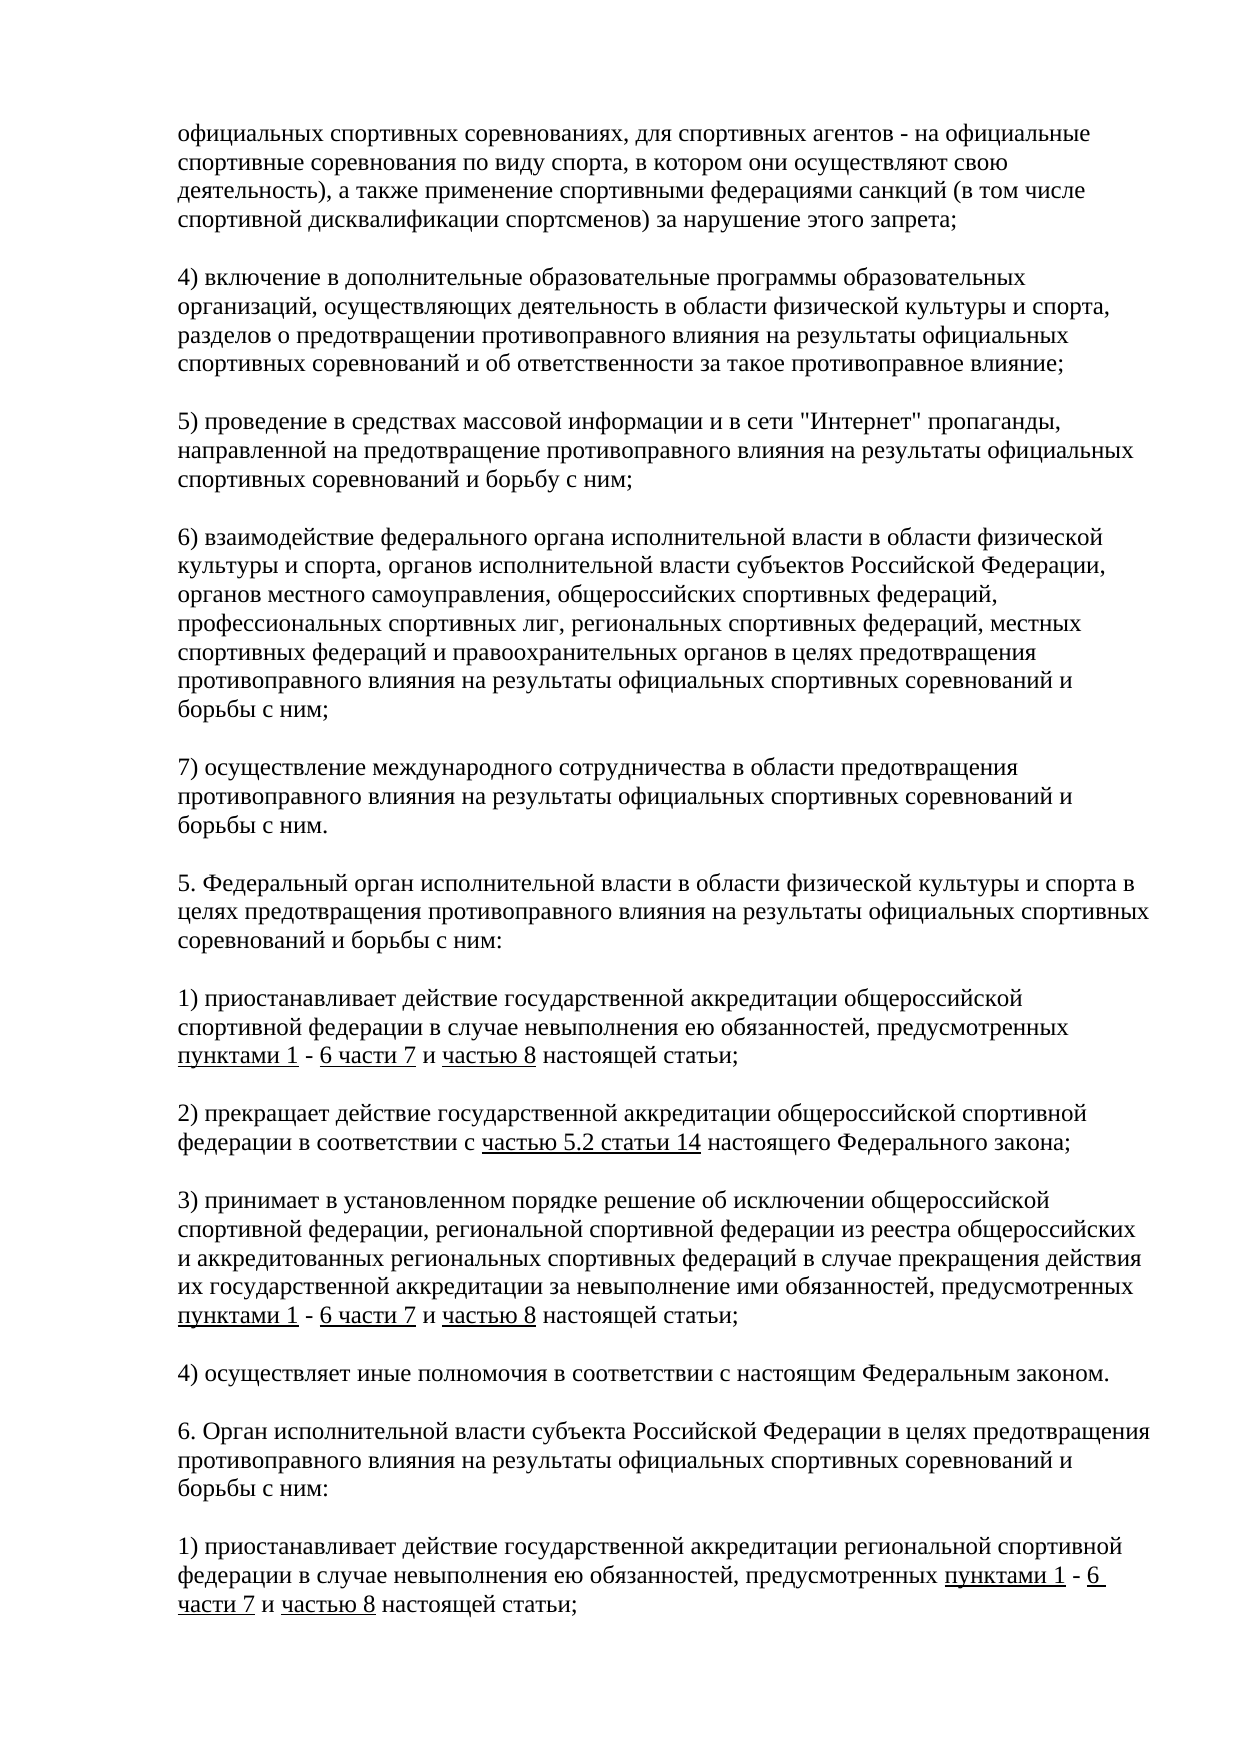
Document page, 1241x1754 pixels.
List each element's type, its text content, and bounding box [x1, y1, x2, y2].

text 6. Орган исполнительной власти субъекта Российской Федерации в целях предотвращения противоправного влияния на результаты официальных спортивных соревнований и борьбы с ним: [177, 1416, 1152, 1502]
text 1) приостанавливает действие государственной аккредитации общероссийской спортивной федерации в случае невыполнения ею обязанностей, предусмотренных пунктами 1 - 6 части 7 и частью 8 настоящей статьи; [177, 983, 1152, 1069]
text 7) осуществление международного сотрудничества в области предотвращения противоправного влияния на результаты официальных спортивных соревнований и борьбы с ним. [177, 752, 1152, 838]
text 1) приостанавливает действие государственной аккредитации региональной спортивной федерации в случае невыполнения ею обязанностей, предусмотренных пунктами 1 - 6 части 7 и частью 8 настоящей статьи; [177, 1531, 1152, 1618]
text 6) взаимодействие федерального органа исполнительной власти в области физической культуры и спорта, органов исполнительной власти субъектов Российской Федерации, органов местного самоуправления, общероссийских спортивных федераций, профессиональных спортивных лиг, региональных спортивных федераций, местных спортивных федераций и правоохранительных органов в целях предотвращения противоправного влияния на результаты официальных спортивных соревнований и борьбы с ним; [177, 522, 1152, 723]
text 3) принимает в установленном порядке решение об исключении общероссийской спортивной федерации, региональной спортивной федерации из реестра общероссийских и аккредитованных региональных спортивных федераций в случае прекращения действия их государственной аккредитации за невыполнение ими обязанностей, предусмотренных пунктами 1 - 6 части 7 и частью 8 настоящей статьи; [177, 1185, 1152, 1329]
text 2) прекращает действие государственной аккредитации общероссийской спортивной федерации в соответствии с частью 5.2 статьи 14 настоящего Федерального закона; [177, 1098, 1152, 1156]
text 4) осуществляет иные полномочия в соответствии с настоящим Федеральным законом. [177, 1358, 1152, 1387]
text 4) включение в дополнительные образовательные программы образовательных организаций, осуществляющих деятельность в области физической культуры и спорта, разделов о предотвращении противоправного влияния на результаты официальных спортивных соревнований и об ответственности за такое противоправное влияние; [177, 262, 1152, 377]
text 5. Федеральный орган исполнительной власти в области физической культуры и спорта в целях предотвращения противоправного влияния на результаты официальных спортивных соревнований и борьбы с ним: [177, 868, 1152, 954]
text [177, 118, 1152, 233]
text 5) проведение в средствах массовой информации и в сети "Интернет" пропаганды, направленной на предотвращение противоправного влияния на результаты официальных спортивных соревнований и борьбу с ним; [177, 406, 1152, 493]
